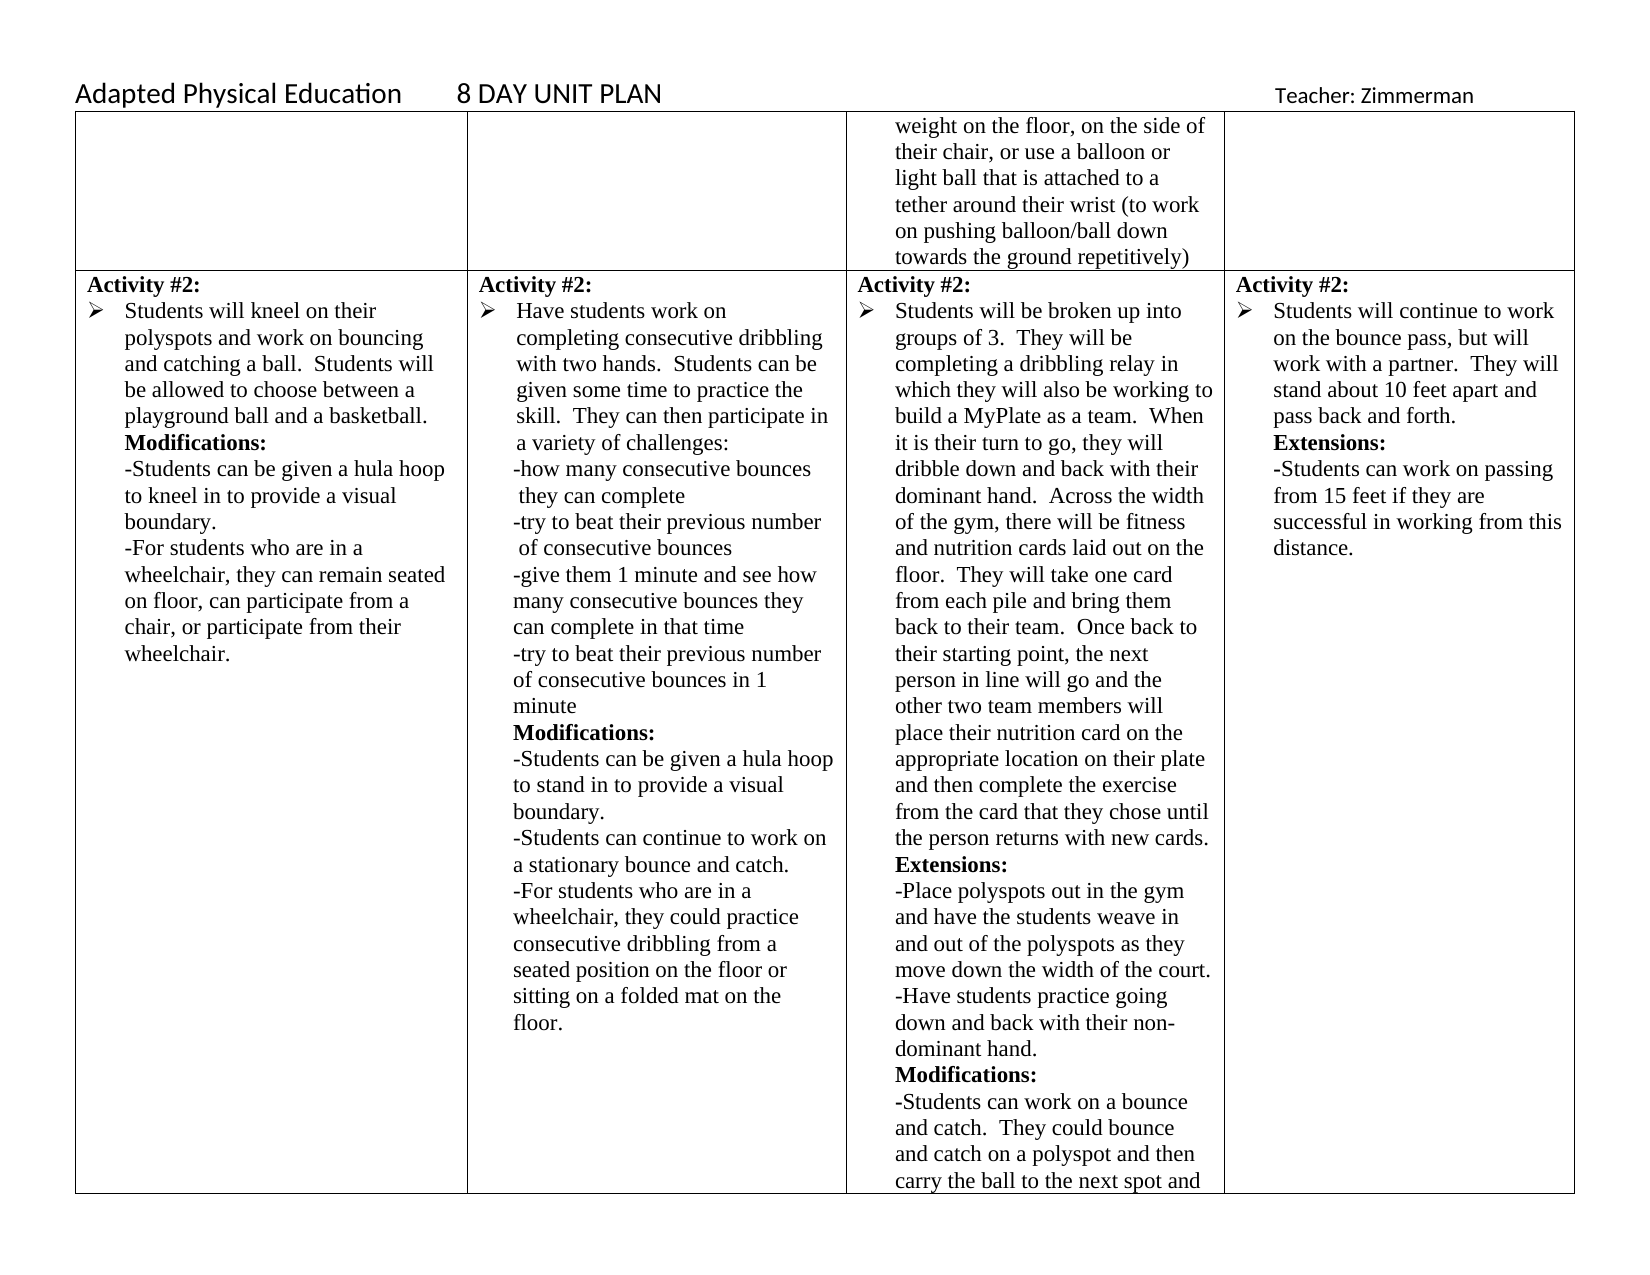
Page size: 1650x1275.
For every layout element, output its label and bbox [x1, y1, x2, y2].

table_cell [76, 271, 467, 1193]
table_cell [847, 112, 1224, 270]
table_cell [468, 112, 846, 270]
table_cell [1225, 271, 1574, 1193]
table_cell [76, 112, 467, 270]
table_cell [847, 271, 1224, 1193]
table_cell [468, 271, 846, 1193]
table_cell [1225, 112, 1574, 270]
